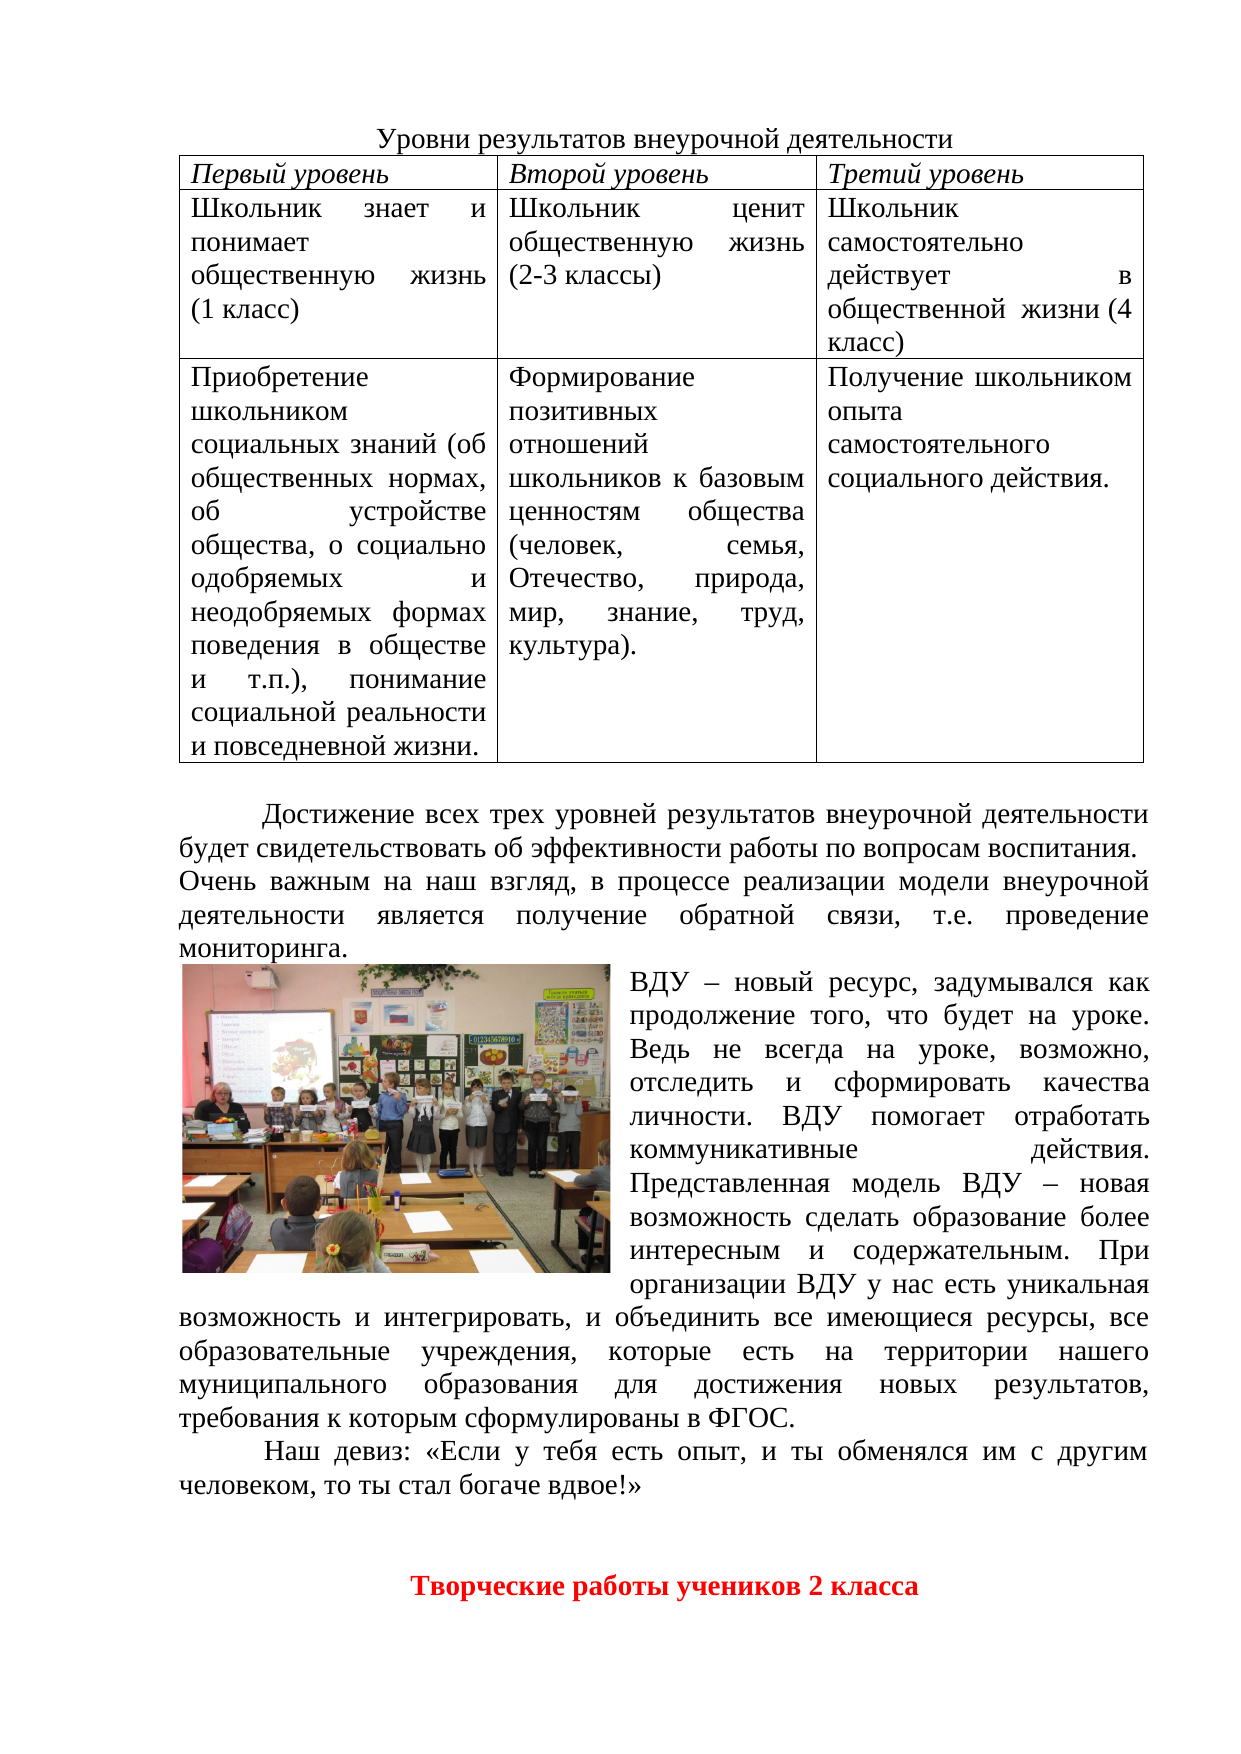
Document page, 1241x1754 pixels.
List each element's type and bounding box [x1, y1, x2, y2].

table_header [176, 118, 1159, 1604]
picture [182, 964, 611, 1272]
